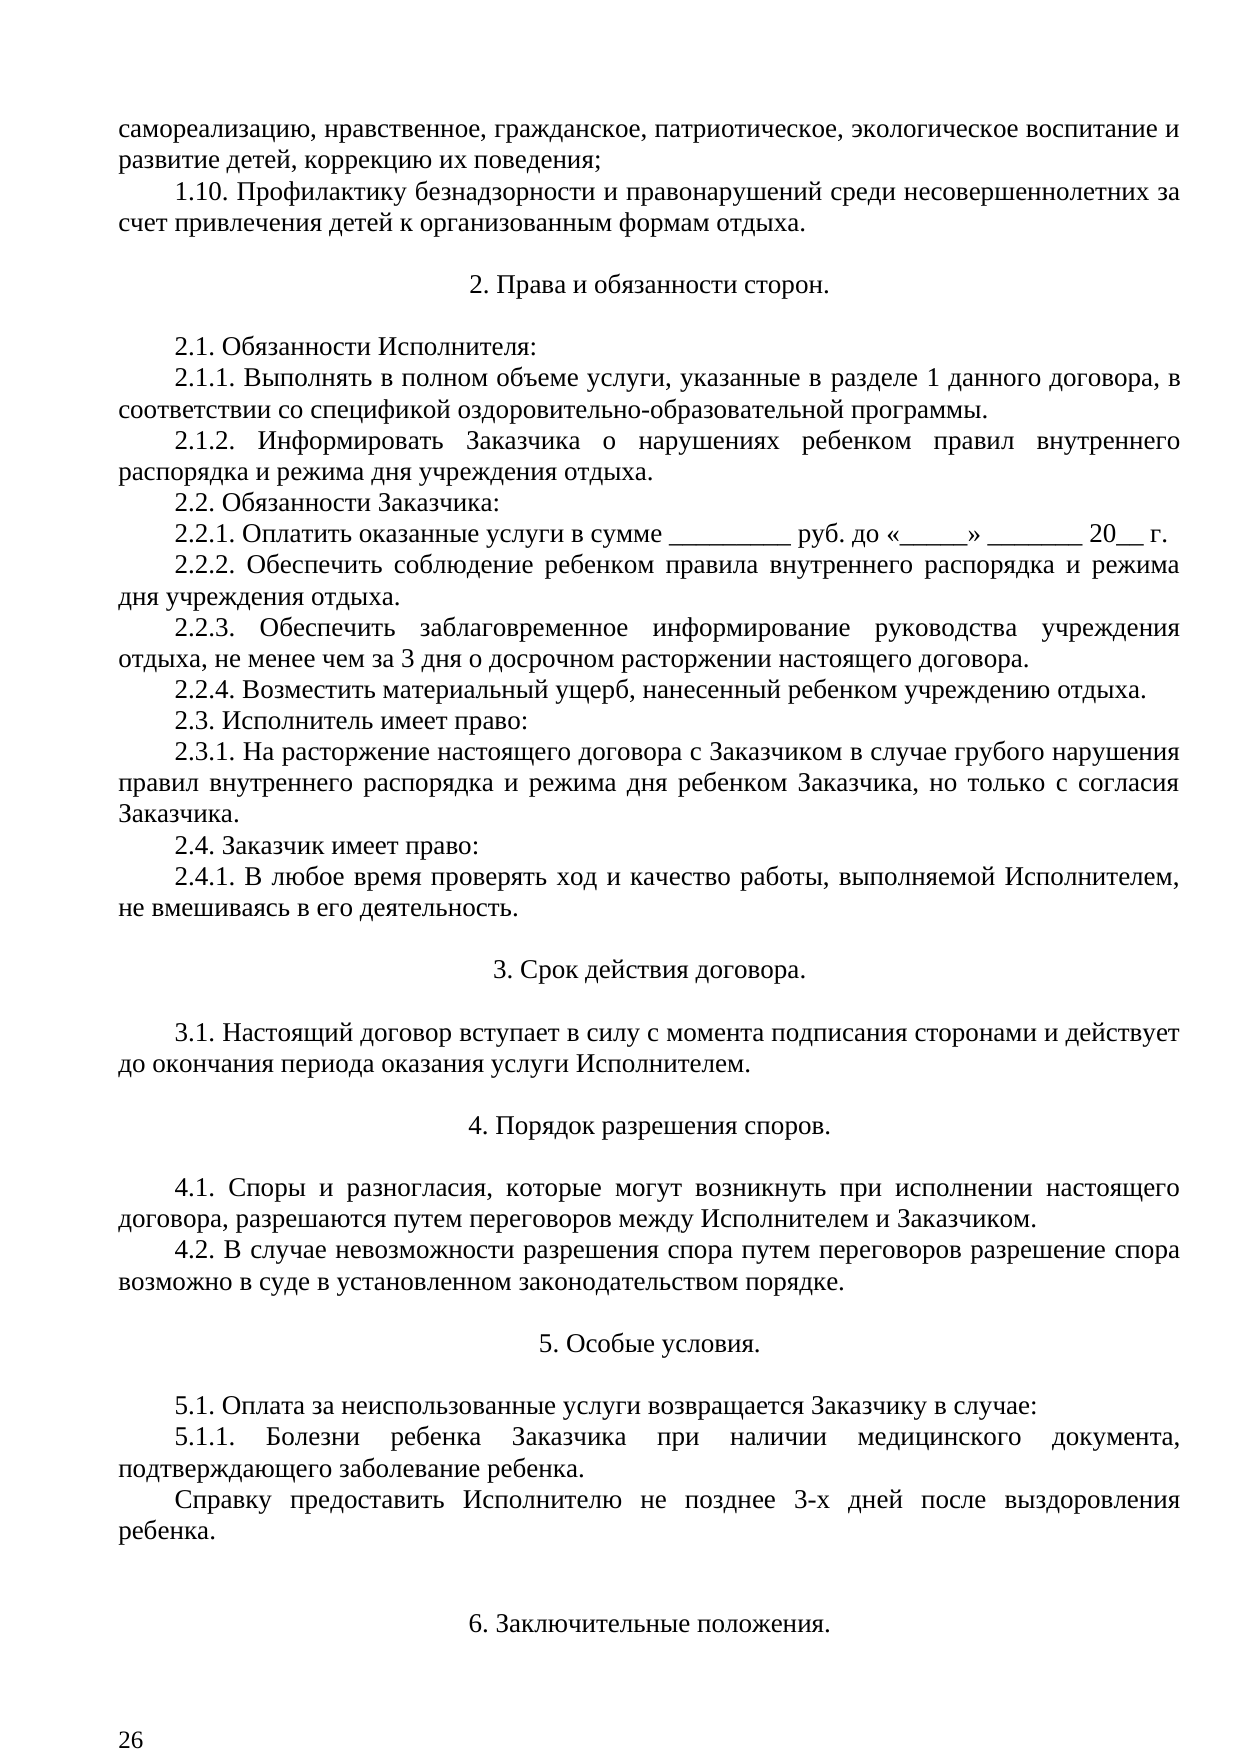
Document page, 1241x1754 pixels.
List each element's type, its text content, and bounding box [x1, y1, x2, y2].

text 3. Срок действия договора. [118, 953, 1181, 984]
text 1.10. Профилактику безнадзорности и правонарушений среди несовершеннолетних за счет привлечения детей к организованным формам отдыха. [118, 175, 1181, 237]
text 4. Порядок разрешения споров. [118, 1109, 1181, 1140]
text 2.2.4. Возместить материальный ущерб, нанесенный ребенком учреждению отдыха. [118, 673, 1181, 704]
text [118, 112, 1181, 175]
text 2.4.1. В любое время проверять ход и качество работы, выполняемой Исполнителем, не вмешиваясь в его деятельность. [118, 860, 1181, 922]
text 2.2.2. Обеспечить соблюдение ребенком правила внутреннего распорядка и режима дня учреждения отдыха. [118, 548, 1181, 611]
text 2.4. Заказчик имеет право: [118, 829, 1181, 860]
text 3.1. Настоящий договор вступает в силу с момента подписания сторонами и действует до окончания периода оказания услуги Исполнителем. [118, 1016, 1181, 1078]
text 2.2.1. Оплатить оказанные услуги в сумме _________ руб. до «_____» _______ 20__ г. [118, 517, 1181, 548]
text 5.1.1. Болезни ребенка Заказчика при наличии медицинского документа, подтверждающего заболевание ребенка. [118, 1421, 1181, 1483]
text 4.1. Споры и разногласия, которые могут возникнуть при исполнении настоящего договора, разрешаются путем переговоров между Исполнителем и Заказчиком. [118, 1171, 1181, 1234]
text 2.1. Обязанности Исполнителя: [118, 330, 1181, 362]
text 2.1.2. Информировать Заказчика о нарушениях ребенком правил внутреннего распорядка и режима дня учреждения отдыха. [118, 424, 1181, 486]
text 2.3. Исполнитель имеет право: [118, 704, 1181, 735]
text 2.1.1. Выполнять в полном объеме услуги, указанные в разделе 1 данного договора, в соответствии со спецификой оздоровительно-образовательной программы. [118, 362, 1181, 424]
text 2. Права и обязанности сторон. [118, 268, 1181, 299]
text 5. Особые условия. [118, 1327, 1181, 1358]
text Справку предоставить Исполнителю не позднее 3-х дней после выздоровления ребенка. [118, 1483, 1181, 1545]
text 2.2. Обязанности Заказчика: [118, 486, 1181, 517]
text 4.2. В случае невозможности разрешения спора путем переговоров разрешение спора возможно в суде в установленном законодательством порядке. [118, 1234, 1181, 1296]
text 2.3.1. На расторжение настоящего договора с Заказчиком в случае грубого нарушения правил внутреннего распорядка и режима дня ребенком Заказчика, но только с согласия Заказчика. [118, 735, 1181, 829]
text 6. Заключительные положения. [118, 1607, 1181, 1638]
text 5.1. Оплата за неиспользованные услуги возвращается Заказчику в случае: [118, 1389, 1181, 1421]
text 2.2.3. Обеспечить заблаговременное информирование руководства учреждения отдыха, не менее чем за 3 дня о досрочном расторжении настоящего договора. [118, 611, 1181, 673]
